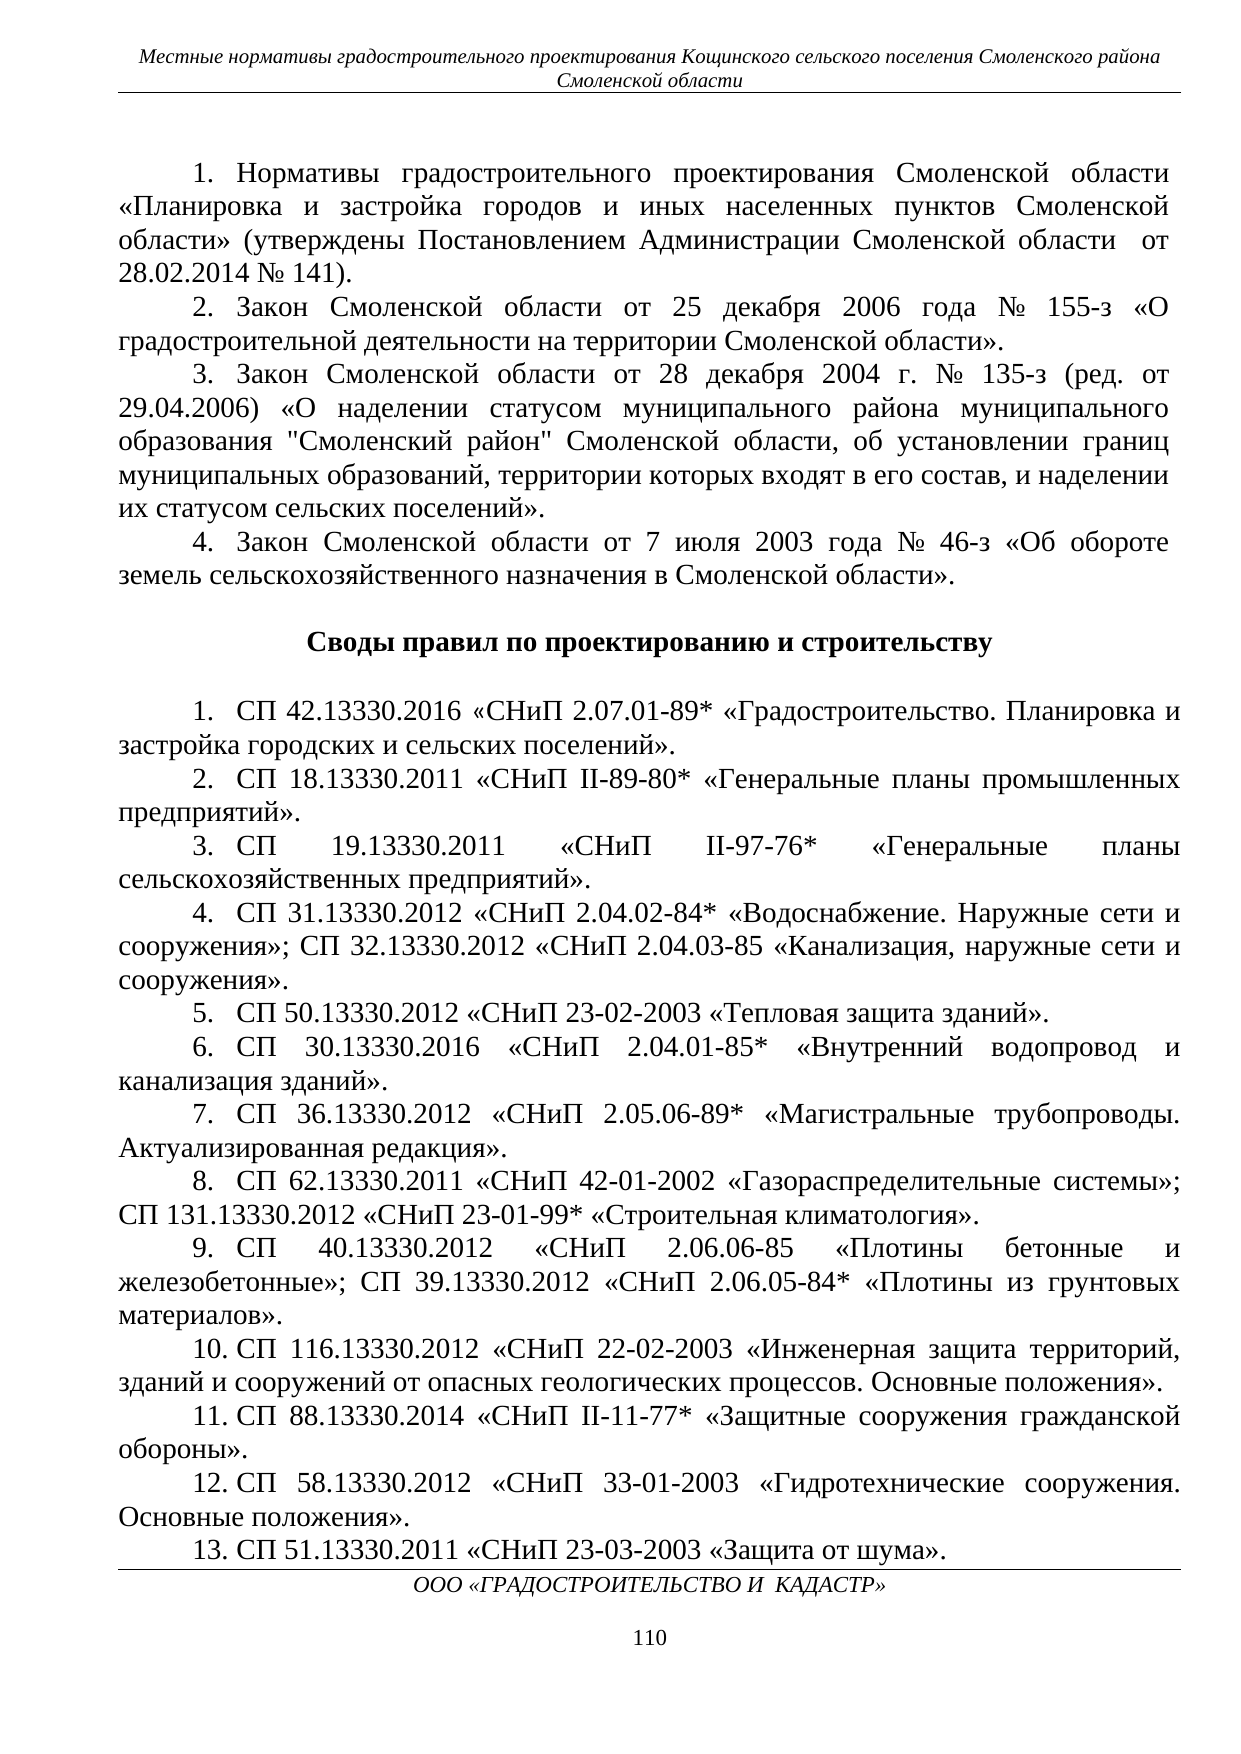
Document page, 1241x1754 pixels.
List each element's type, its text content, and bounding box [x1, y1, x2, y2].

list СП 62.13330.2011 «СНиП 42-01-2002 «Газораспределительные системы»; СП 131.13330.2012 «СНиП 23-01-99* «Строительная климатология». [118, 1163, 1181, 1230]
list СП 50.13330.2012 «СНиП 23-02-2003 «Тепловая защита зданий». [118, 996, 1181, 1029]
list Закон Смоленской области от 28 декабря . № 135-з (ред. от 29.04.2006) «О наделении статусом муниципального района муниципального образования "Смоленский район" Смоленской области, об установлении границ муниципальных образований, территории которых входят в его состав, и наделении их статусом сельских поселений». [118, 356, 1170, 524]
list СП 51.13330.2011 «СНиП 23-03-2003 «Защита от шума». [118, 1532, 1181, 1566]
list СП 40.13330.2012 «СНиП 2.06.06-85 «Плотины бетонные и железобетонные»; СП 39.13330.2012 «СНиП 2.06.05-84* «Плотины из грунтовых материалов». [118, 1230, 1181, 1331]
list СП 42.13330.2016 «СНиП 2.07.01-89* «Градостроительство. Планировка и застройка городских и сельских поселений». [118, 692, 1181, 761]
list Закон Смоленской области от 25 декабря 2006 года № 155-з «О градостроительной деятельности на территории Смоленской области». [118, 289, 1170, 356]
list СП 116.13330.2012 «СНиП 22-02-2003 «Инженерная защита территорий, зданий и сооружений от опасных геологических процессов. Основные положения». [118, 1331, 1181, 1398]
list СП 36.13330.2012 «СНиП 2.05.06-89* «Магистральные трубопроводы. Актуализированная редакция». [118, 1096, 1181, 1163]
list СП 18.13330.2011 «СНиП II-89-80* «Генеральные планы промышленных предприятий». [118, 761, 1181, 828]
list Нормативы градостроительного проектирования Смоленской области «Планировка и застройка городов и иных населенных пунктов Смоленской области» (утверждены Постановлением Администрации Смоленской области от 28.02.2014 № 141). [118, 155, 1170, 289]
list Закон Смоленской области от 7 июля 2003 года № 46-з «Об обороте земель сельскохозяйственного назначения в Смоленской области». [118, 524, 1170, 591]
list СП 19.13330.2011 «СНиП II-97-76* «Генеральные планы сельскохозяйственных предприятий». [118, 828, 1181, 895]
list СП 88.13330.2014 «СНиП II-11-77* «Защитные сооружения гражданской обороны». [118, 1398, 1181, 1465]
list СП 58.13330.2012 «СНиП 33-01-2003 «Гидротехнические сооружения. Основные положения». [118, 1465, 1181, 1532]
list СП 30.13330.2016 «СНиП 2.04.01-85* «Внутренний водопровод и канализация зданий». [118, 1029, 1181, 1096]
list СП 31.13330.2012 «СНиП 2.04.02-84* «Водоснабжение. Наружные сети и сооружения»; СП 32.13330.2012 «СНиП 2.04.03-85 «Канализация, наружные сети и сооружения». [118, 895, 1181, 996]
text Своды правил по проектированию и строительству [118, 624, 1181, 658]
